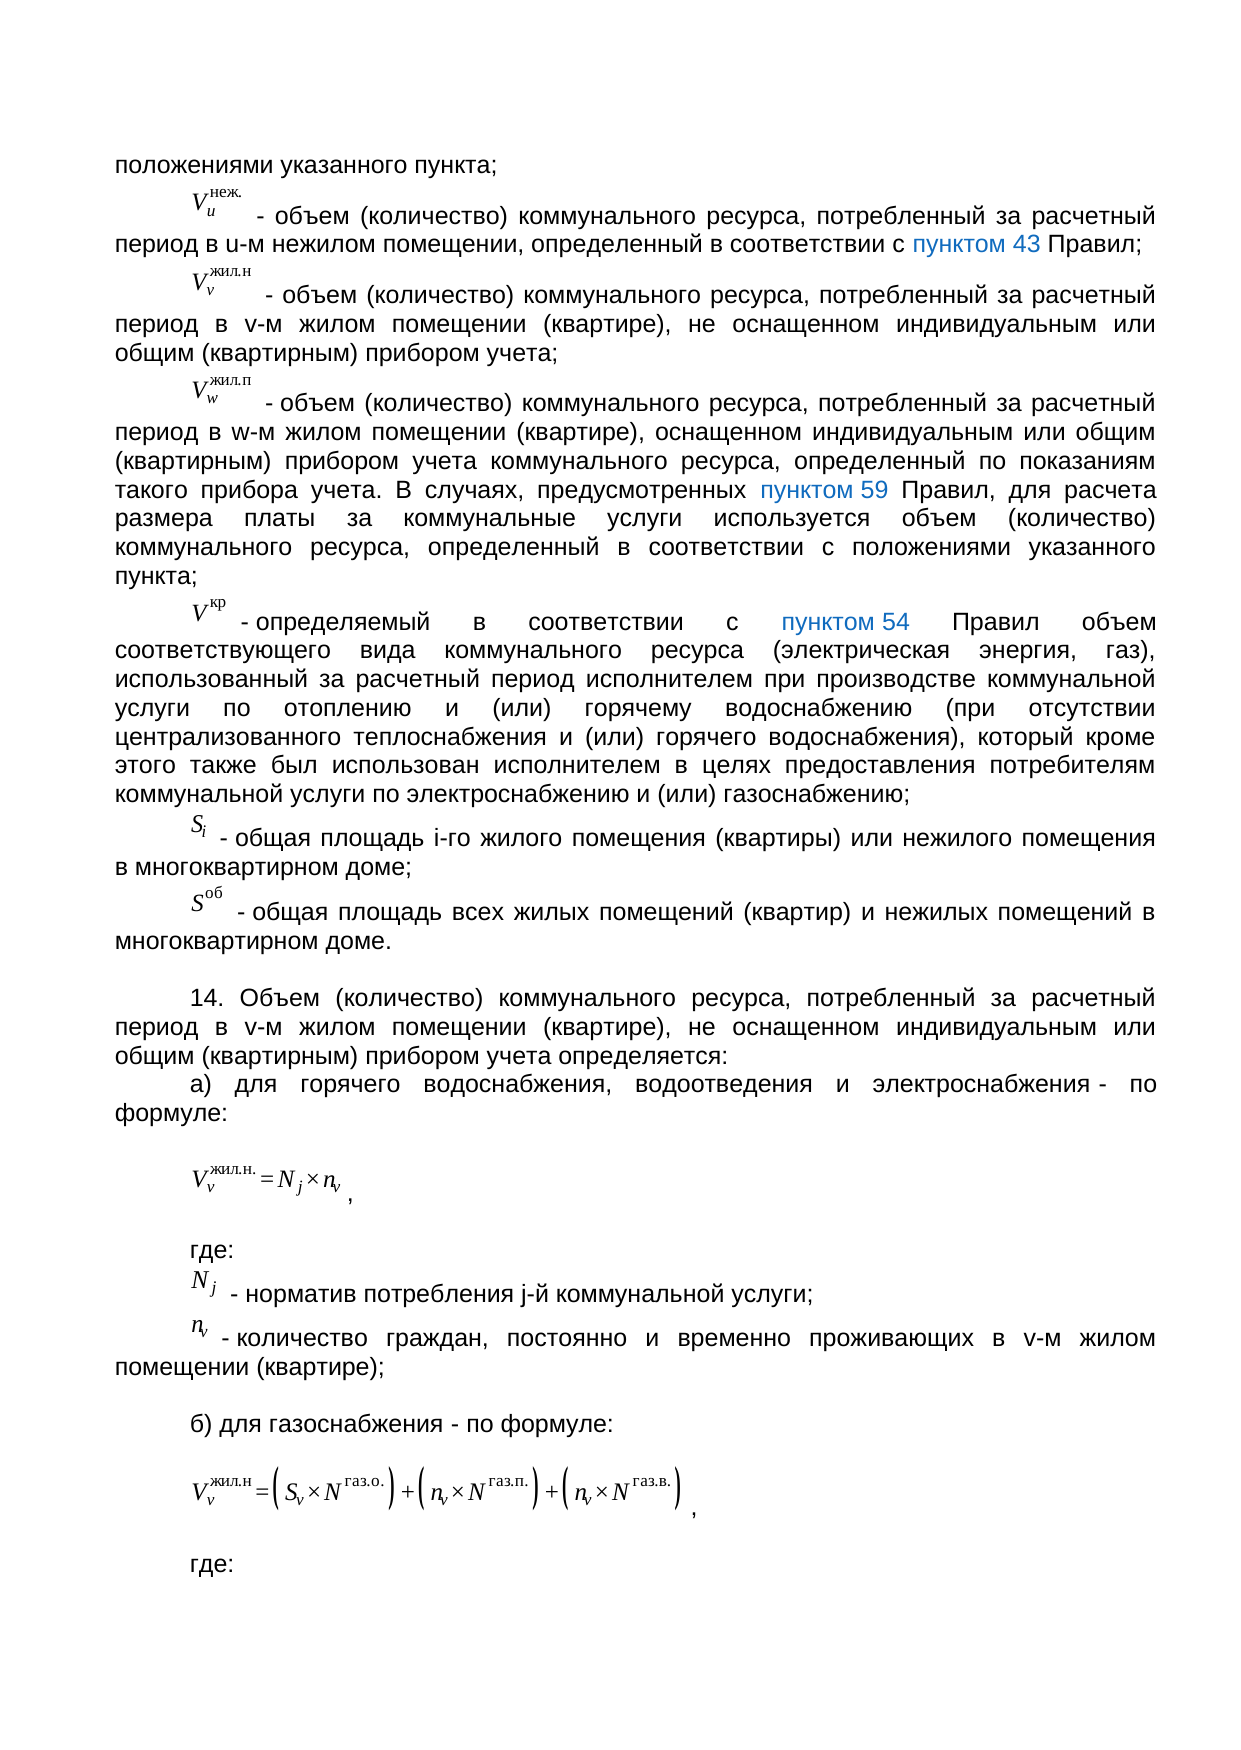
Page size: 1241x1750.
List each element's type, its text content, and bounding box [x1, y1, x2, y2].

text , [114, 1156, 1157, 1206]
text б) для газоснабжения - по формуле: [114, 1409, 1157, 1438]
text - определяемый в соответствии с пунктом 54 Правил объем соответствующего вида коммунального ресурса (электрическая энергия, газ), использованный за расчетный период исполнителем при производстве коммунальной услуги по отоплению и (или) горячему водоснабжению (при отсутствии централизованного теплоснабжения и (или) горячего водоснабжения), который кроме этого также был использован исполнителем в целях предоставления потребителям коммунальной услуги по электроснабжению и (или) газоснабжению; [114, 590, 1157, 808]
text а) для горячего водоснабжения, водоотведения и электроснабжения - по формуле: [114, 1069, 1157, 1127]
text - общая площадь i-го жилого помещения (квартиры) или нежилого помещения в многоквартирном доме; [114, 808, 1157, 880]
text где: [114, 1235, 1157, 1264]
text 14. Объем (количество) коммунального ресурса, потребленный за расчетный период в v-м жилом помещении (квартире), не оснащенном индивидуальным или общим (квартирным) прибором учета определяется: [114, 983, 1157, 1069]
text где: [114, 1549, 1157, 1578]
text - объем (количество) коммунального ресурса, потребленный за расчетный период в u-м нежилом помещении, определенный в соответствии с пунктом 43 Правил; [114, 179, 1157, 258]
text - количество граждан, постоянно и временно проживающих в v-м жилом помещении (квартире); [114, 1308, 1157, 1380]
text - норматив потребления j-й коммунальной услуги; [114, 1264, 1157, 1308]
text - объем (количество) коммунального ресурса, потребленный за расчетный период в v-м жилом помещении (квартире), не оснащенном индивидуальным или общим (квартирным) прибором учета; [114, 258, 1157, 366]
text , [114, 1466, 1157, 1521]
text - общая площадь всех жилых помещений (квартир) и нежилых помещений в многоквартирном доме. [114, 880, 1157, 954]
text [114, 150, 1157, 179]
text - объем (количество) коммунального ресурса, потребленный за расчетный период в w-м жилом помещении (квартире), оснащенном индивидуальным или общим (квартирным) прибором учета коммунального ресурса, определенный по показаниям такого прибора учета. В случаях, предусмотренных пунктом 59 Правил, для расчета размера платы за коммунальные услуги используется объем (количество) коммунального ресурса, определенный в соответствии с положениями указанного пункта; [114, 366, 1157, 590]
